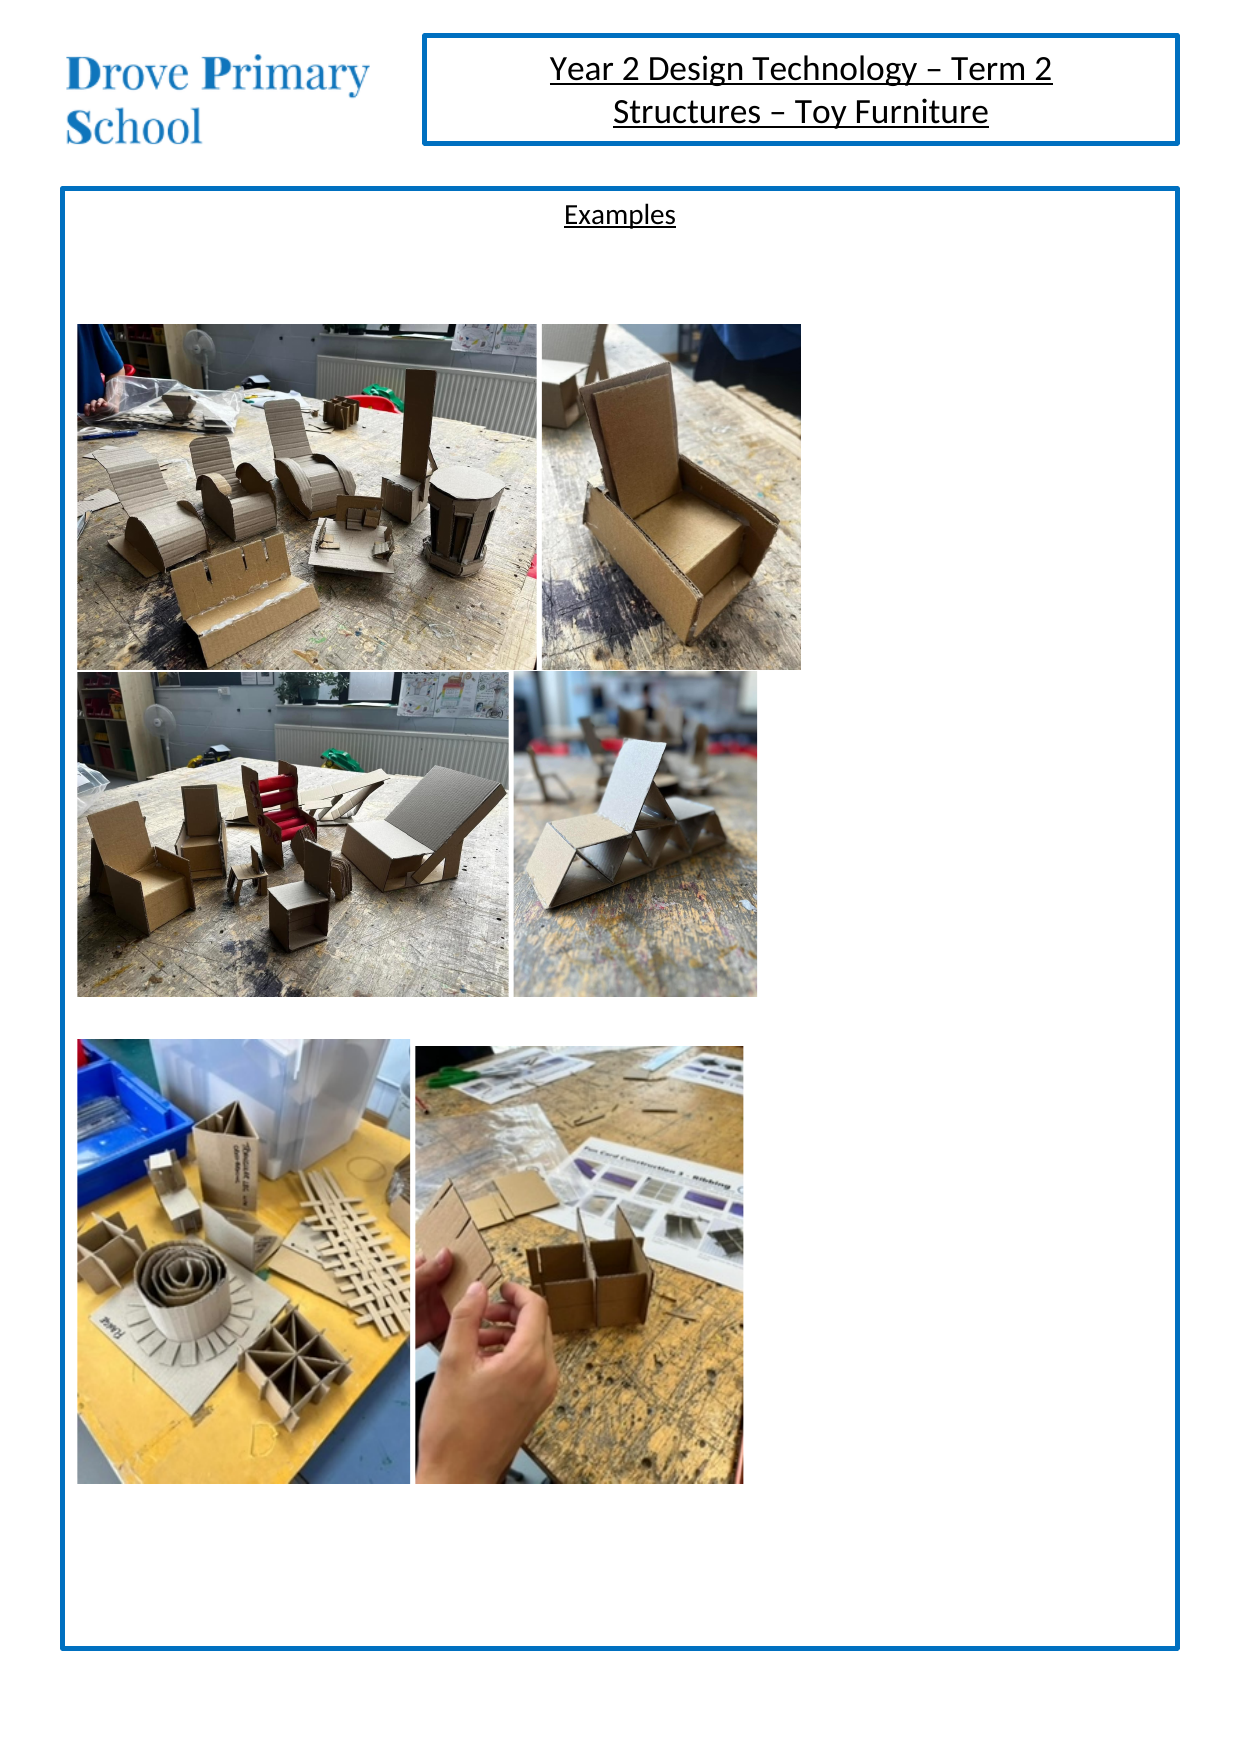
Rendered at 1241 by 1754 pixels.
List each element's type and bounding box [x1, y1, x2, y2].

picture [77, 1039, 410, 1484]
picture [415, 1046, 744, 1484]
picture [77, 672, 509, 997]
picture [59, 47, 376, 158]
picture [513, 671, 758, 997]
picture [541, 324, 801, 670]
picture [77, 324, 537, 670]
